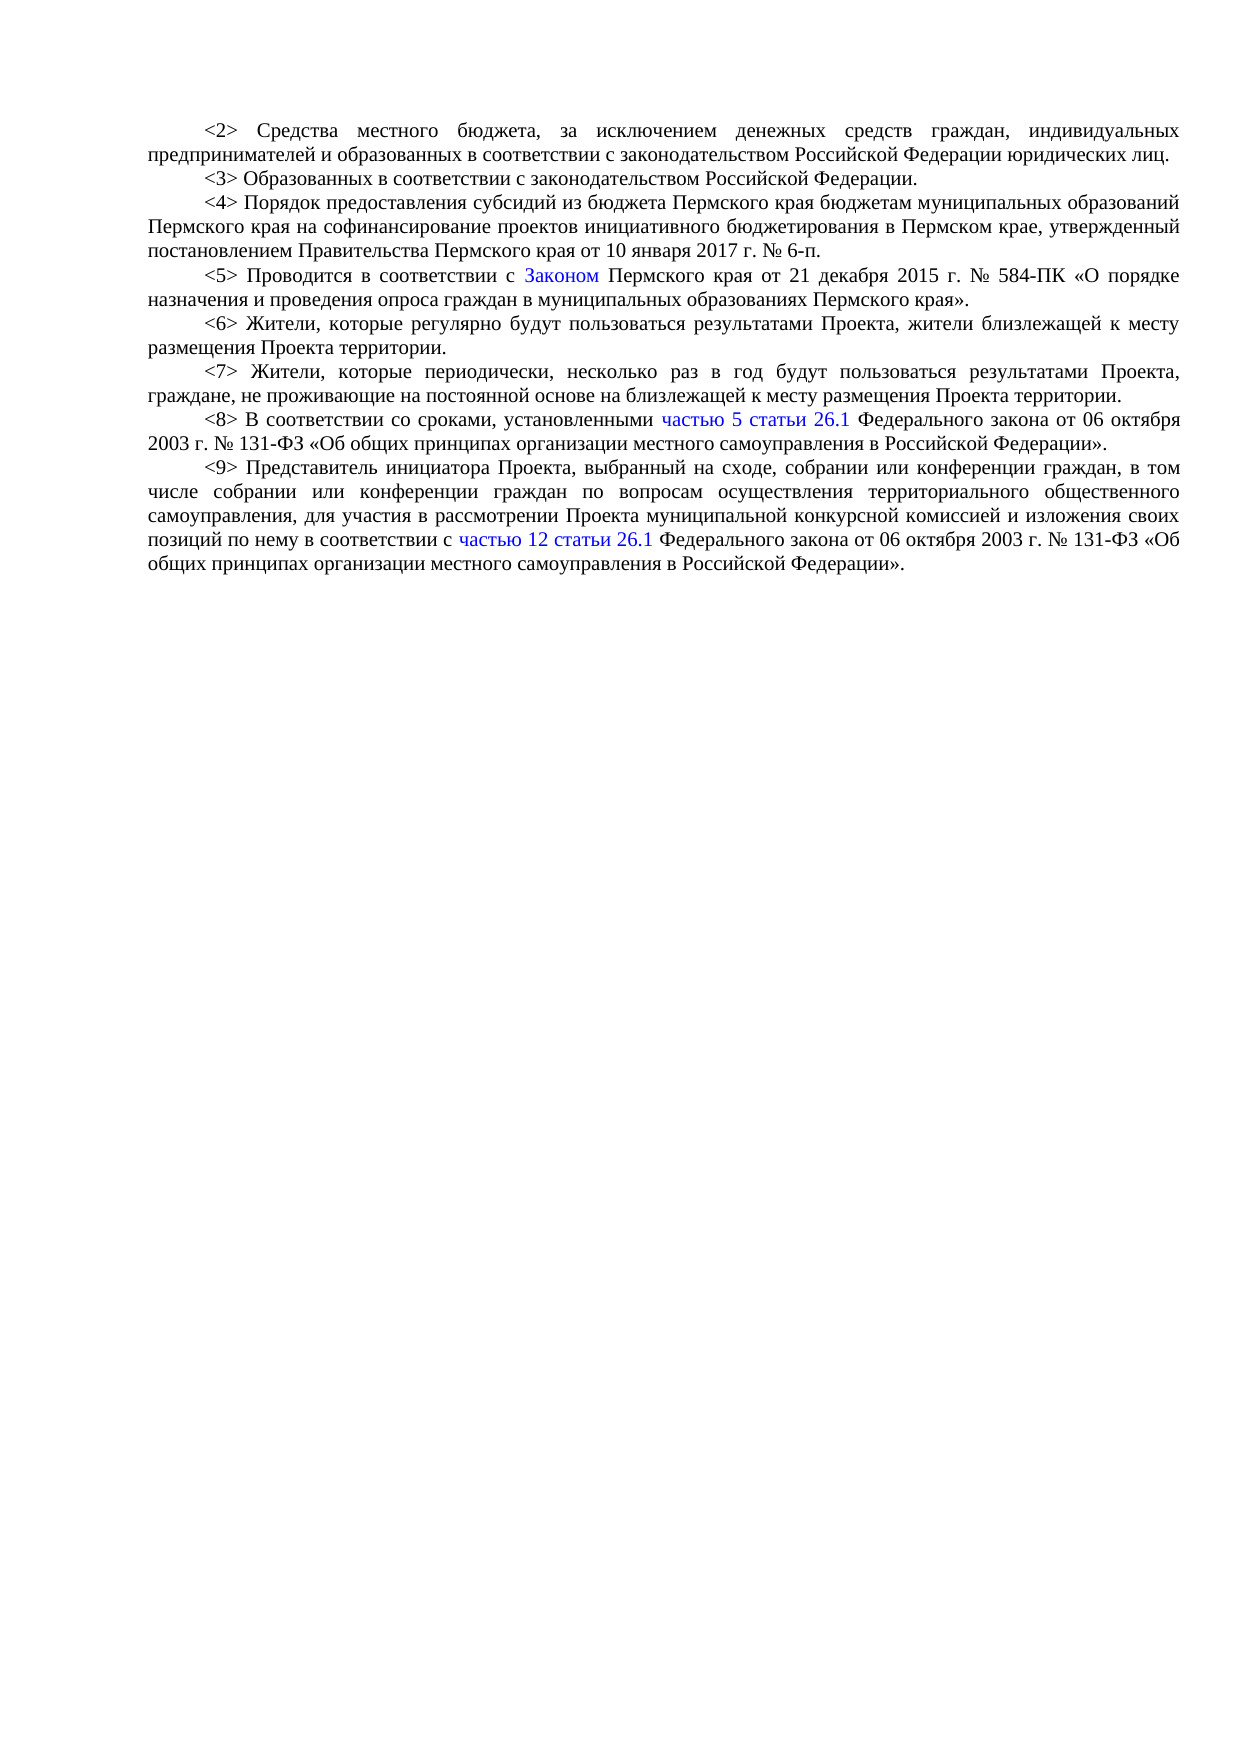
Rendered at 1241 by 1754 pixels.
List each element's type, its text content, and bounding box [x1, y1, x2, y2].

text <2> Средства местного бюджета, за исключением денежных средств граждан, индивидуальных предпринимателей и образованных в соответствии с законодательством Российской Федерации юридических лиц. [148, 118, 1181, 166]
text <5> Проводится в соответствии с Законом Пермского края от 21 декабря . № 584-ПК «О порядке назначения и проведения опроса граждан в муниципальных образованиях Пермского края». [148, 262, 1181, 311]
text <9> Представитель инициатора Проекта, выбранный на сходе, собрании или конференции граждан, в том числе собрании или конференции граждан по вопросам осуществления территориального общественного самоуправления, для участия в рассмотрении Проекта муниципальной конкурсной комиссией и изложения своих позиций по нему в соответствии с частью 12 статьи 26.1 Федерального закона от 06 октября . № 131-ФЗ «Об общих принципах организации местного самоуправления в Российской Федерации». [148, 455, 1181, 575]
text <6> Жители, которые регулярно будут пользоваться результатами Проекта, жители близлежащей к месту размещения Проекта территории. [148, 311, 1181, 359]
text <7> Жители, которые периодически, несколько раз в год будут пользоваться результатами Проекта, граждане, не проживающие на постоянной основе на близлежащей к месту размещения Проекта территории. [148, 359, 1181, 407]
text <4> Порядок предоставления субсидий из бюджета Пермского края бюджетам муниципальных образований Пермского края на софинансирование проектов инициативного бюджетирования в Пермском крае, утвержденный постановлением Правительства Пермского края от 10 января . № 6-п. [148, 190, 1181, 262]
text <3> Образованных в соответствии с законодательством Российской Федерации. [148, 166, 1181, 190]
text <8> В соответствии со сроками, установленными частью 5 статьи 26.1 Федерального закона от 06 октября . № 131-ФЗ «Об общих принципах организации местного самоуправления в Российской Федерации». [148, 407, 1181, 455]
